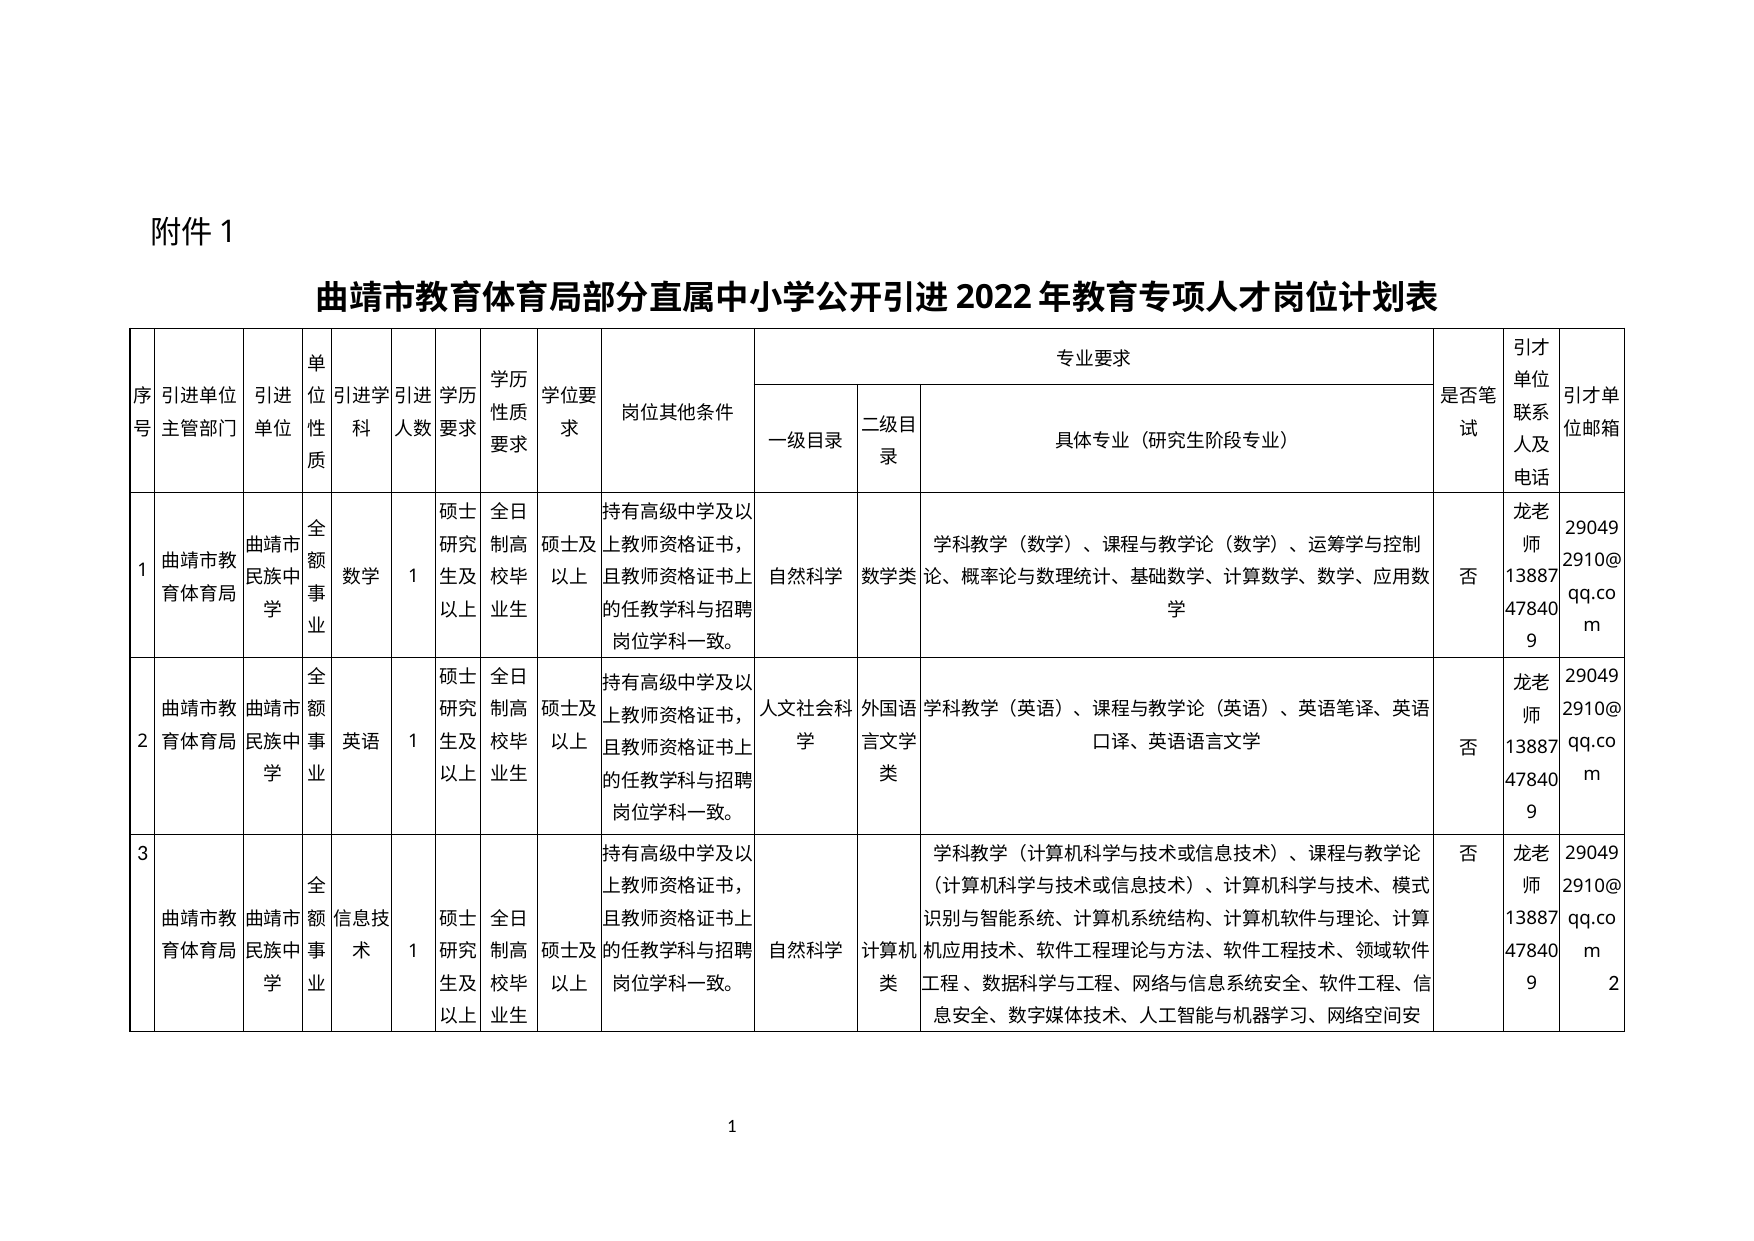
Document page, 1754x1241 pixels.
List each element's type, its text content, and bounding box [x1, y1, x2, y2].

table_cell 全日制高校毕业生 [481, 658, 537, 834]
table_header 学位要求 [538, 329, 601, 492]
table_cell 信息技术 [332, 835, 391, 1031]
table_cell 学科教学（数学）、课程与教学论（数学）、运筹学与控制论、概率论与数理统计、基础数学、计算数学、数学、应用数学 [921, 493, 1433, 657]
table_cell 英语 [332, 658, 391, 834]
text 曲靖市教育体育局部分直属中小学公开引进2022年教育专项人才岗位计划表 [150, 263, 1604, 328]
table_cell 全额事业 [303, 835, 331, 1031]
table_cell 龙老师13887478409 [1504, 835, 1559, 1031]
table_cell 290492910@qq.com [1560, 493, 1624, 657]
table_cell 持有高级中学及以上教师资格证书，且教师资格证书上的任教学科与招聘岗位学科一致。 [602, 493, 754, 657]
table_cell 曲靖市民族中学 [244, 835, 302, 1031]
table_cell 1 [392, 493, 435, 657]
table_cell 曲靖市民族中学 [244, 658, 302, 834]
table_cell 数学 [332, 493, 391, 657]
table_header 引进学科 [332, 329, 391, 492]
table_header 专业要求 [755, 329, 1433, 384]
table_cell 自然科学 [755, 493, 857, 657]
table_header 学历性质要求 [481, 329, 537, 492]
table_cell 学科教学（英语）、课程与教学论（英语）、英语笔译、英语口译、英语语言文学 [921, 658, 1433, 834]
table_header 学历要求 [436, 329, 480, 492]
table_header 引进 单位 [244, 329, 302, 492]
table_cell 人文社会科学 [755, 658, 857, 834]
table_cell 曲靖市教育体育局 [155, 493, 243, 657]
table_cell 龙老师13887478409 [1504, 658, 1559, 834]
table_cell 龙老师13887478409 [1504, 493, 1559, 657]
table_header 引才单位邮箱 [1560, 329, 1624, 492]
table_header 是否笔试 [1434, 329, 1503, 492]
text 附件1 [150, 198, 1604, 263]
table_header 引进人数 [392, 329, 435, 492]
table_cell 1 [392, 658, 435, 834]
table_cell 曲靖市民族中学 [244, 493, 302, 657]
table_cell 数学类 [858, 493, 920, 657]
table_cell 曲靖市教育体育局 [155, 835, 243, 1031]
table_cell 具体专业（研究生阶段专业） [921, 385, 1433, 492]
table_cell 曲靖市教育体育局 [155, 658, 243, 834]
table_header 引才单位联系人及电话 [1504, 329, 1559, 492]
table_cell 否 [1434, 835, 1503, 1031]
table_cell 持有高级中学及以上教师资格证书，且教师资格证书上的任教学科与招聘岗位学科一致。 [602, 658, 754, 834]
table_cell 1 [392, 835, 435, 1031]
table_cell 290492910@qq.com 2 [1560, 835, 1624, 1031]
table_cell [602, 835, 754, 1031]
table_cell 2 [131, 658, 154, 834]
table_header 单位性质 [303, 329, 331, 492]
table_cell 3 [131, 835, 154, 1031]
table_cell 硕士及以上 [538, 493, 601, 657]
table_cell 全日制高校毕业生 [481, 493, 537, 657]
table_cell 否 [1434, 658, 1503, 834]
table_cell 290492910@qq.com [1560, 658, 1624, 834]
table_cell 全日制高校毕业生 [481, 835, 537, 1031]
table_header 岗位其他条件 [602, 329, 754, 492]
table_cell 硕士及以上 [538, 835, 601, 1031]
table_header 引进单位主管部门 [155, 329, 243, 492]
table_cell 一级目录 [755, 385, 857, 492]
table_cell 计算机类 [858, 835, 920, 1031]
table_cell 全额事业 [303, 658, 331, 834]
table_cell 硕士研究生及以上 [436, 835, 480, 1031]
table_cell 二级目录 [858, 385, 920, 492]
table_cell 1 [131, 493, 154, 657]
table_cell 硕士研究生及以上 [436, 658, 480, 834]
table_cell 全额事业 [303, 493, 331, 657]
table_cell 外国语言文学类 [858, 658, 920, 834]
table_cell 硕士及以上 [538, 658, 601, 834]
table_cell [921, 835, 1433, 1031]
table_header 序号 [131, 329, 154, 492]
table_cell 自然科学 [755, 835, 857, 1031]
table_cell 否 [1434, 493, 1503, 657]
table_cell 硕士研究生及以上 [436, 493, 480, 657]
